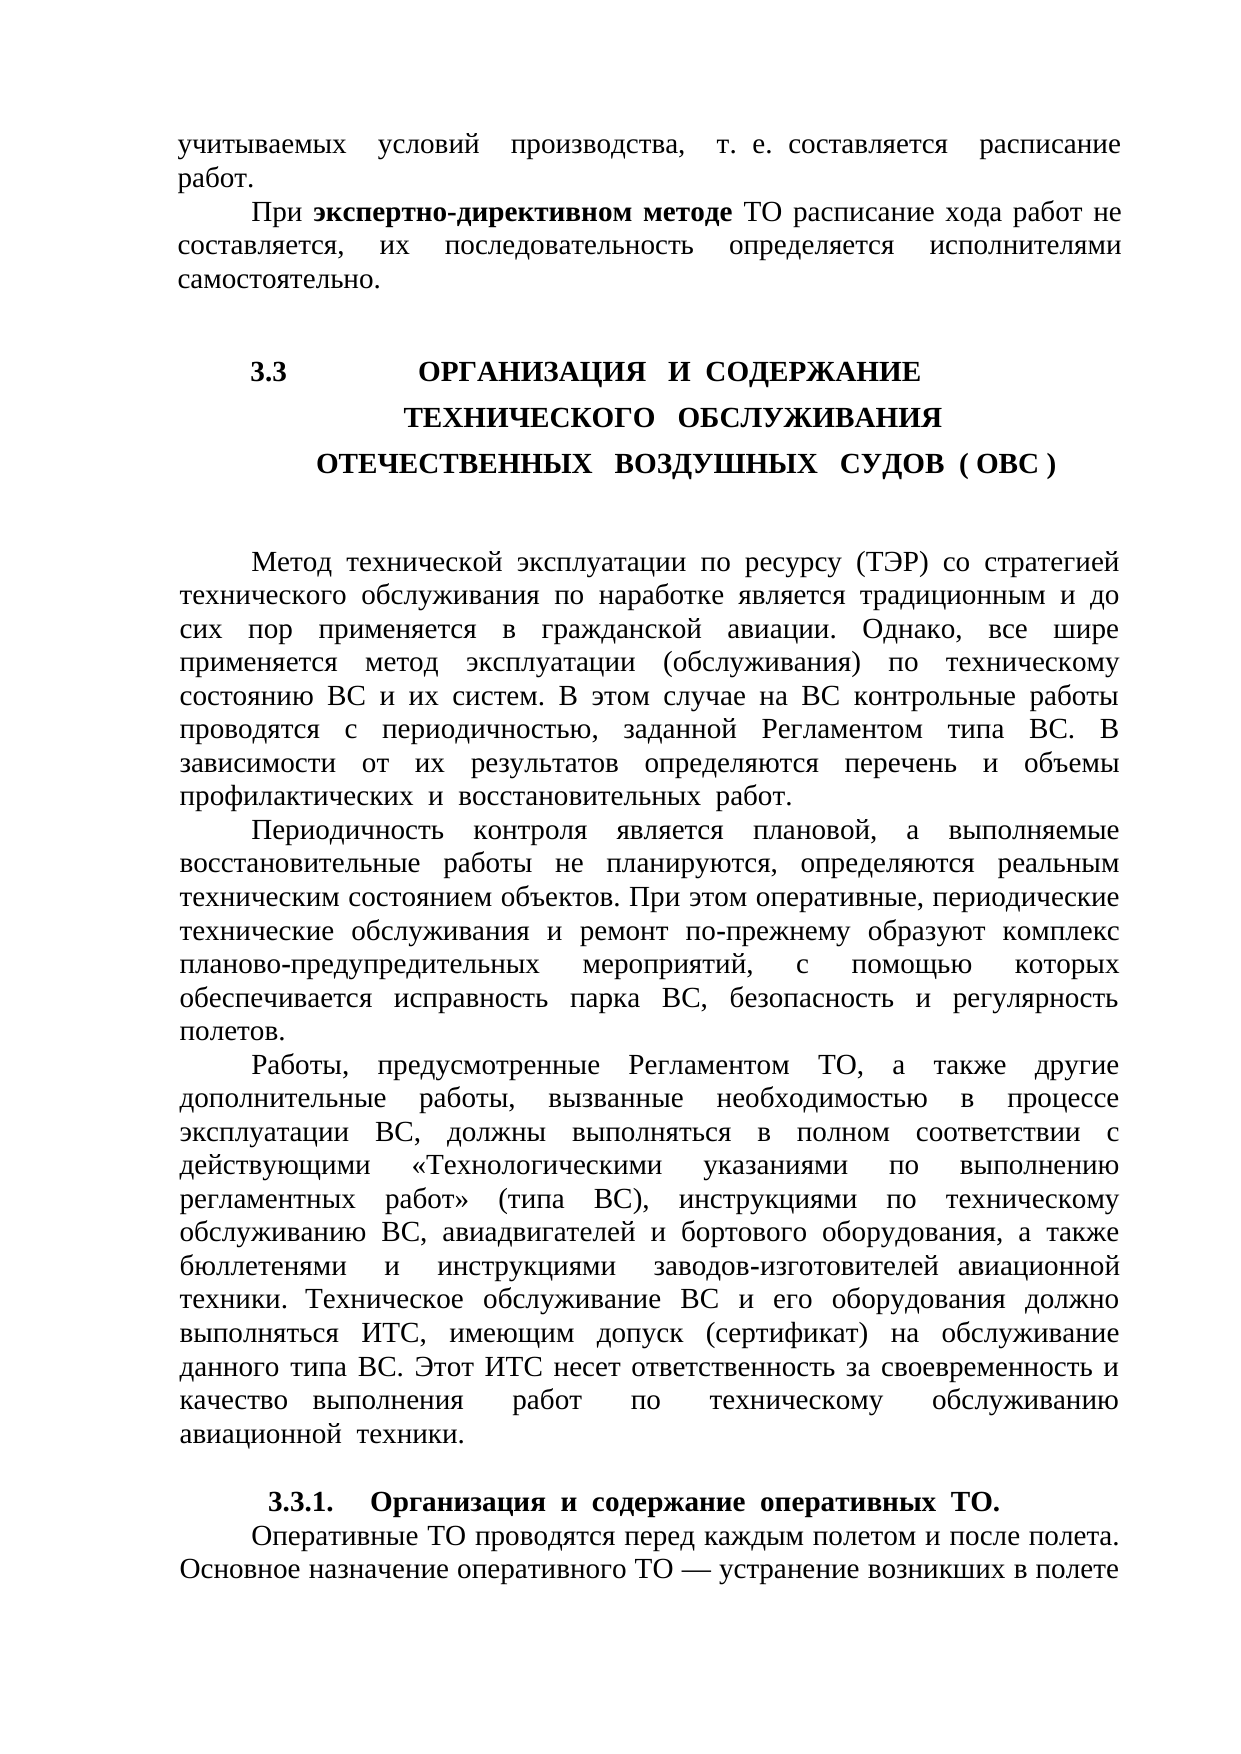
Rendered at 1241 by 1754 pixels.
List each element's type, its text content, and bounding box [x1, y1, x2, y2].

text Периодичность контроля является плановой, а выполняемые восстановительные работы не планируются, определяются реальным техническим состоянием объектов. При этом оперативные, периодические технические обслуживания и ремонт по-прежнему образуют комплекс планово-предупредительных мероприятий, с помощью которых обеспечивается исправность парка ВС, безопасность и регулярность полетов. [179, 812, 1120, 1047]
text ТЕХНИЧЕСКОГО ОБСЛУЖИВАНИЯ [177, 400, 1087, 433]
text ОТЕЧЕСТВЕННЫХ ВОЗДУШНЫХ СУДОВ ( ОВС ) [177, 446, 1087, 480]
text При экспертно-директивном методе ТО расписание хода работ не составляется, их последовательность определяется исполнителями самостоятельно. [177, 194, 1122, 294]
text Метод технической эксплуатации по ресурсу (ТЭР) со стратегией технического обслуживания по наработке является традиционным и до сих пор применяется в гражданской авиации. Однако, все шире применяется метод эксплуатации (обслуживания) по техническому состоянию ВС и их систем. В этом случае на ВС контрольные работы проводятся с периодичностью, заданной Регламентом типа ВС. В зависимости от их результатов определяются перечень и объемы профилактических и восстановительных работ. [179, 544, 1120, 812]
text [179, 1518, 1120, 1585]
text Работы, предусмотренные Регламентом ТО, а также другие дополнительные работы, вызванные необходимостью в процессе эксплуатации ВС, должны выполняться в полном соответствии с действующими «Технологическими указаниями по выполнению регламентных работ» (типа ВС), инструкциями по техническому обслуживанию ВС, авиадвигателей и бортового оборудования, а также бюллетенями и инструкциями заводов-изготовителей авиационной техники. Техническое обслуживание ВС и его оборудования должно выполняться ИТС, имеющим допуск (сертификат) на обслуживание данного типа ВС. Этот ИТС несет ответственность за своевременность и качество выполнения работ по техническому обслуживанию авиационной техники. [179, 1047, 1120, 1449]
text 3.3.1. Организация и содержание оперативных ТО. [217, 1484, 1122, 1518]
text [177, 127, 1122, 194]
text 3.3 ОРГАНИЗАЦИЯ И СОДЕРЖАНИЕ [177, 354, 1087, 387]
